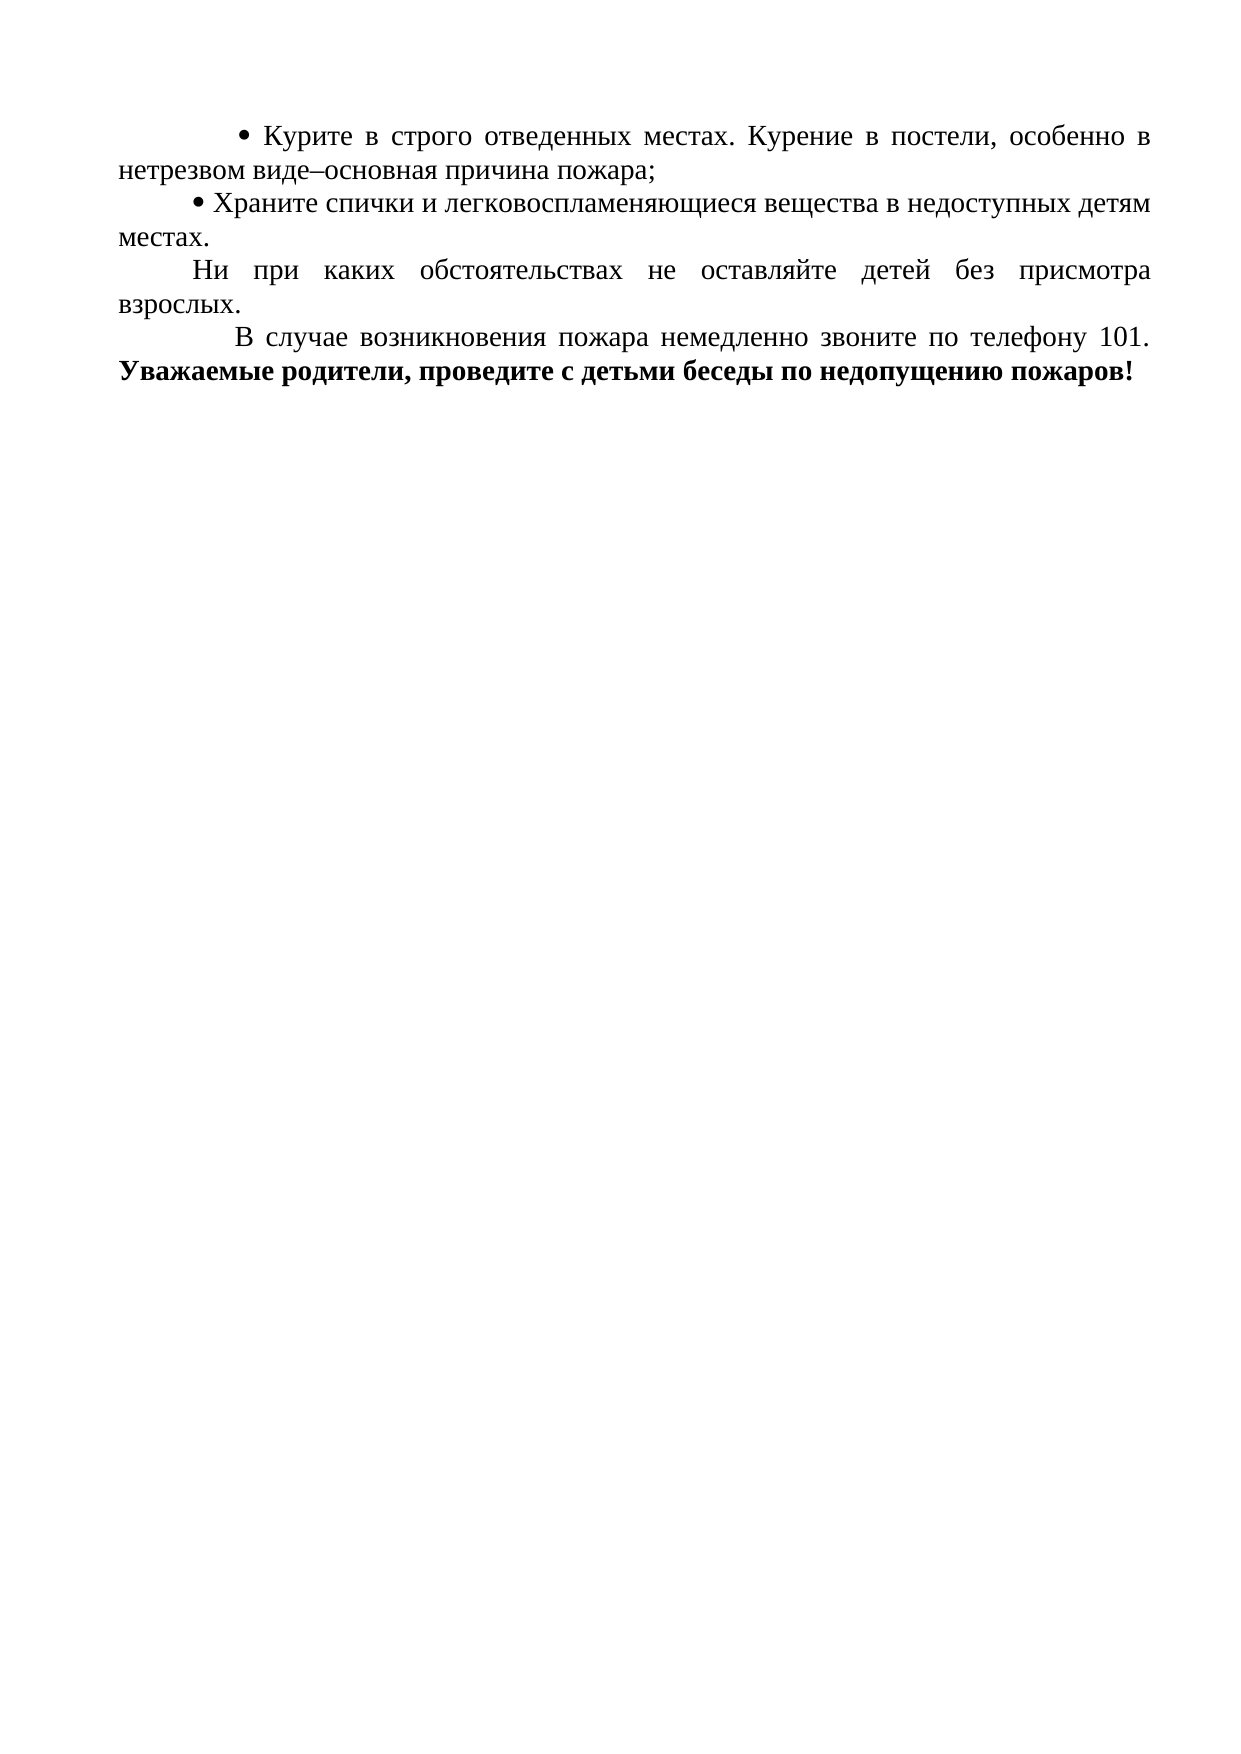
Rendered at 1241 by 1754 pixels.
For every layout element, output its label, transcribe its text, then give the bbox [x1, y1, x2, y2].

text Курите в строго отведенных местах. Курение в постели, особенно в нетрезвом виде–основная причина пожара; [118, 118, 1152, 185]
text Храните спички и легковоспламеняющиеся вещества в недоступных детям местах. [118, 185, 1152, 252]
text Ни при каких обстоятельствах не оставляйте детей без присмотра взрослых. В случае возникновения пожара немедленно звоните по телефону 101. Уважаемые родители, проведите с детьми беседы по недопущению пожаров! [118, 252, 1152, 387]
